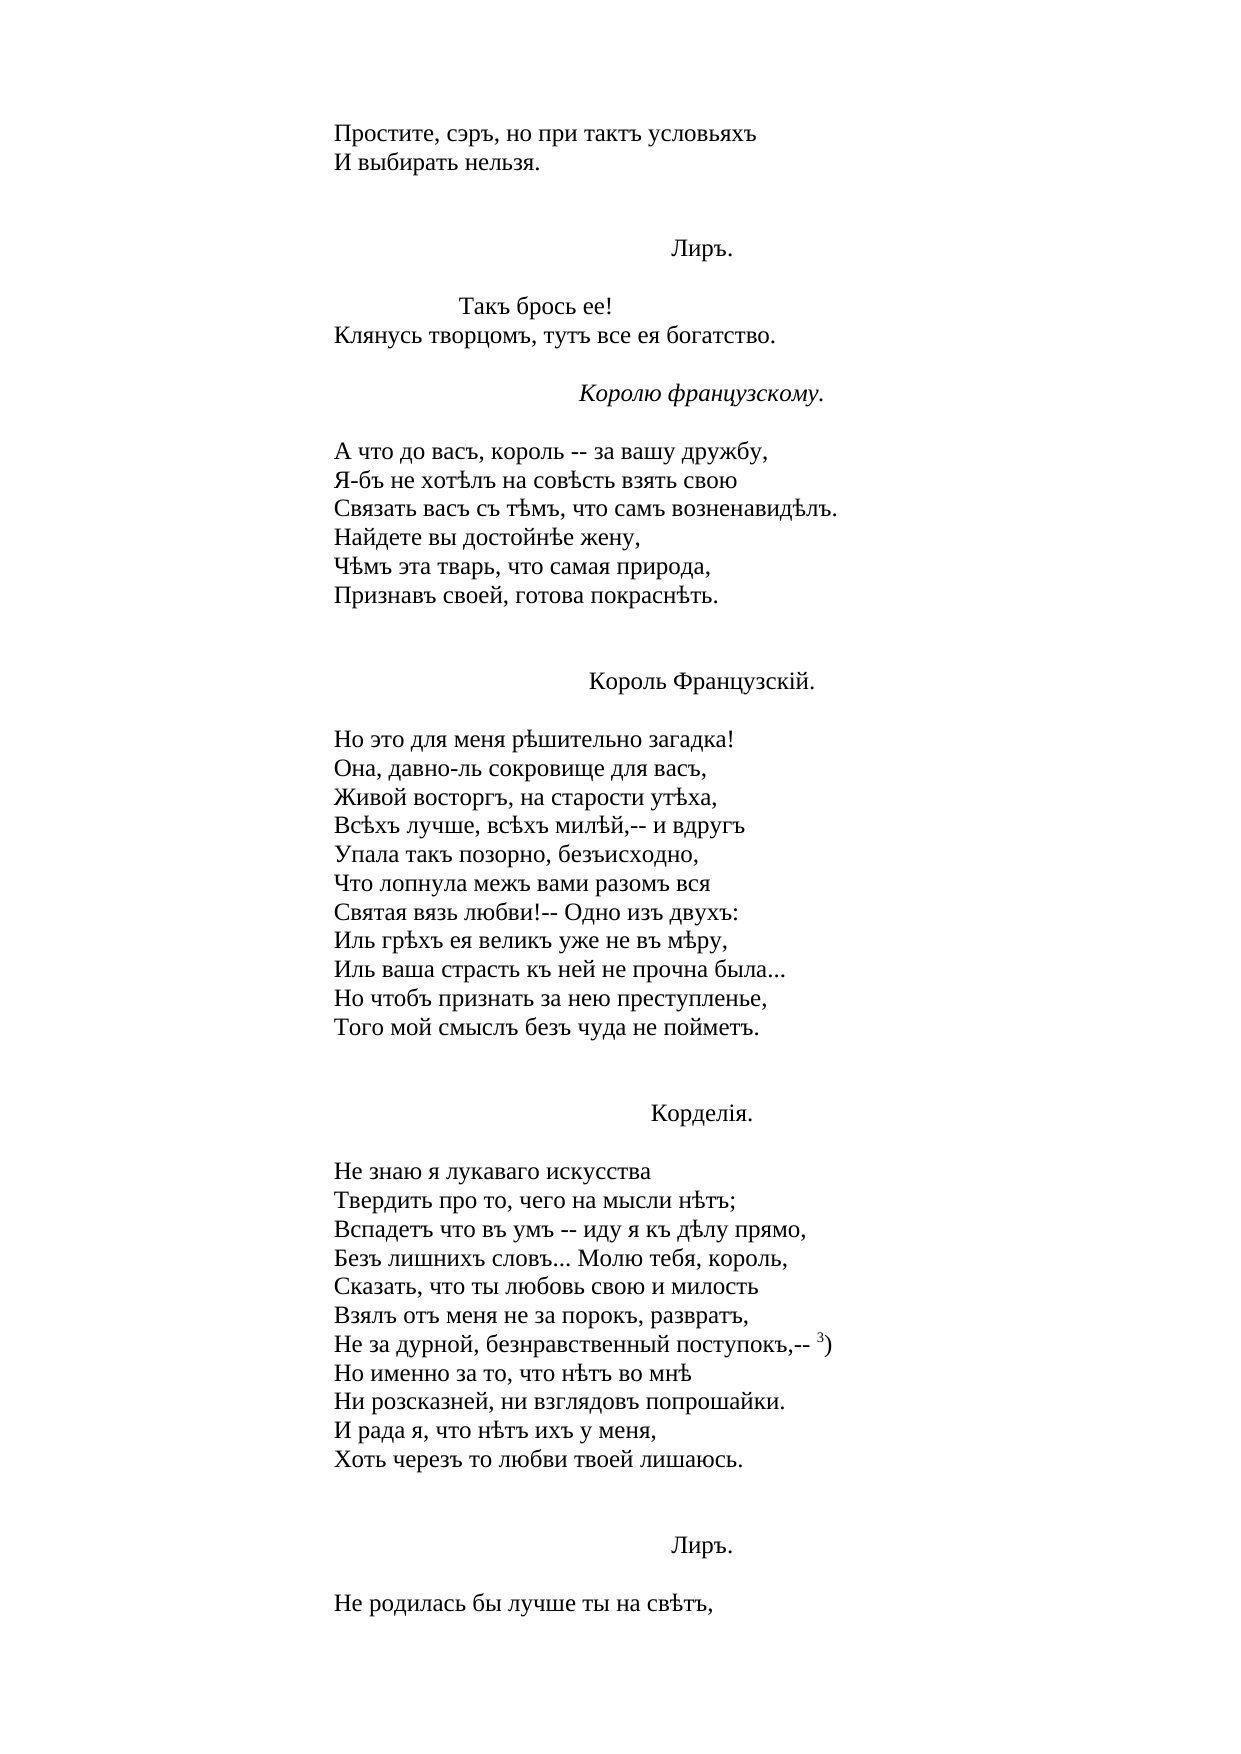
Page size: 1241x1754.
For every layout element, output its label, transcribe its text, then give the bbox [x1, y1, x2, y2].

text Королю французскому. [252, 378, 1152, 407]
text Вспадетъ что въ умъ -- иду я къ дѣлу прямо, [252, 1214, 1152, 1243]
text Не родилась бы лучше ты на свѣтъ, [252, 1588, 1152, 1617]
text Не знаю я лукаваго искусства [252, 1156, 1152, 1185]
text Всѣхъ лучше, всѣхъ милѣй,-- и вдругъ [252, 811, 1152, 839]
text Твердить про то, чего на мысли нѣтъ; [252, 1185, 1152, 1214]
text Чѣмъ эта тварь, что самая природа, [252, 551, 1152, 580]
text Король Французскій. [252, 666, 1152, 695]
text Хоть черезъ то любви твоей лишаюсь. [252, 1444, 1152, 1473]
text Лиръ. [252, 233, 1152, 262]
text А что до васъ, король -- за вашу дружбу, [252, 436, 1152, 465]
text Безъ лишнихъ словъ... Молю тебя, король, [252, 1243, 1152, 1271]
text Простите, сэръ, но при тактъ условьяхъ [252, 118, 1152, 147]
text Я-бъ не хотѣлъ на совѣсть взять свою [252, 465, 1152, 493]
text Иль грѣхъ ея великъ уже не въ мѣру, [252, 926, 1152, 954]
text Святая вязь любви!-- Одно изъ двухъ: [252, 897, 1152, 926]
text Признавъ своей, готова покраснѣть. [252, 580, 1152, 608]
text Иль ваша страсть къ ней не прочна была... [252, 954, 1152, 983]
text Но именно за то, что нѣтъ во мнѣ [252, 1358, 1152, 1386]
text Клянусь творцомъ, тутъ все ея богатство. [252, 320, 1152, 349]
text Упала такъ позорно, безъисходно, [252, 839, 1152, 868]
text Но это для меня рѣшительно загадка! [252, 724, 1152, 753]
text Корделія. [252, 1098, 1152, 1127]
text Что лопнула межъ вами разомъ вся [252, 868, 1152, 897]
text Связать васъ съ тѣмъ, что самъ возненавидѣлъ. [252, 493, 1152, 522]
text И рада я, что нѣтъ ихъ у меня, [252, 1415, 1152, 1444]
text Ни розсказней, ни взглядовъ попрошайки. [252, 1386, 1152, 1415]
text И выбирать нельзя. [252, 147, 1152, 176]
text Такъ брось ее! [252, 291, 1152, 320]
text Лиръ. [252, 1531, 1152, 1559]
text Живой восторгъ, на старости утѣха, [252, 782, 1152, 811]
text Найдете вы достойнѣе жену, [252, 522, 1152, 551]
text Взялъ отъ меня не за порокъ, развратъ, [252, 1300, 1152, 1329]
text Того мой смыслъ безъ чуда не пойметъ. [252, 1012, 1152, 1041]
text Сказать, что ты любовь свою и милость [252, 1271, 1152, 1300]
text Не за дурной, безнравственный поступокъ,-- 3) [252, 1329, 1152, 1358]
text Она, давно-ль сокровище для васъ, [252, 753, 1152, 782]
text Но чтобъ признать за нею преступленье, [252, 983, 1152, 1012]
